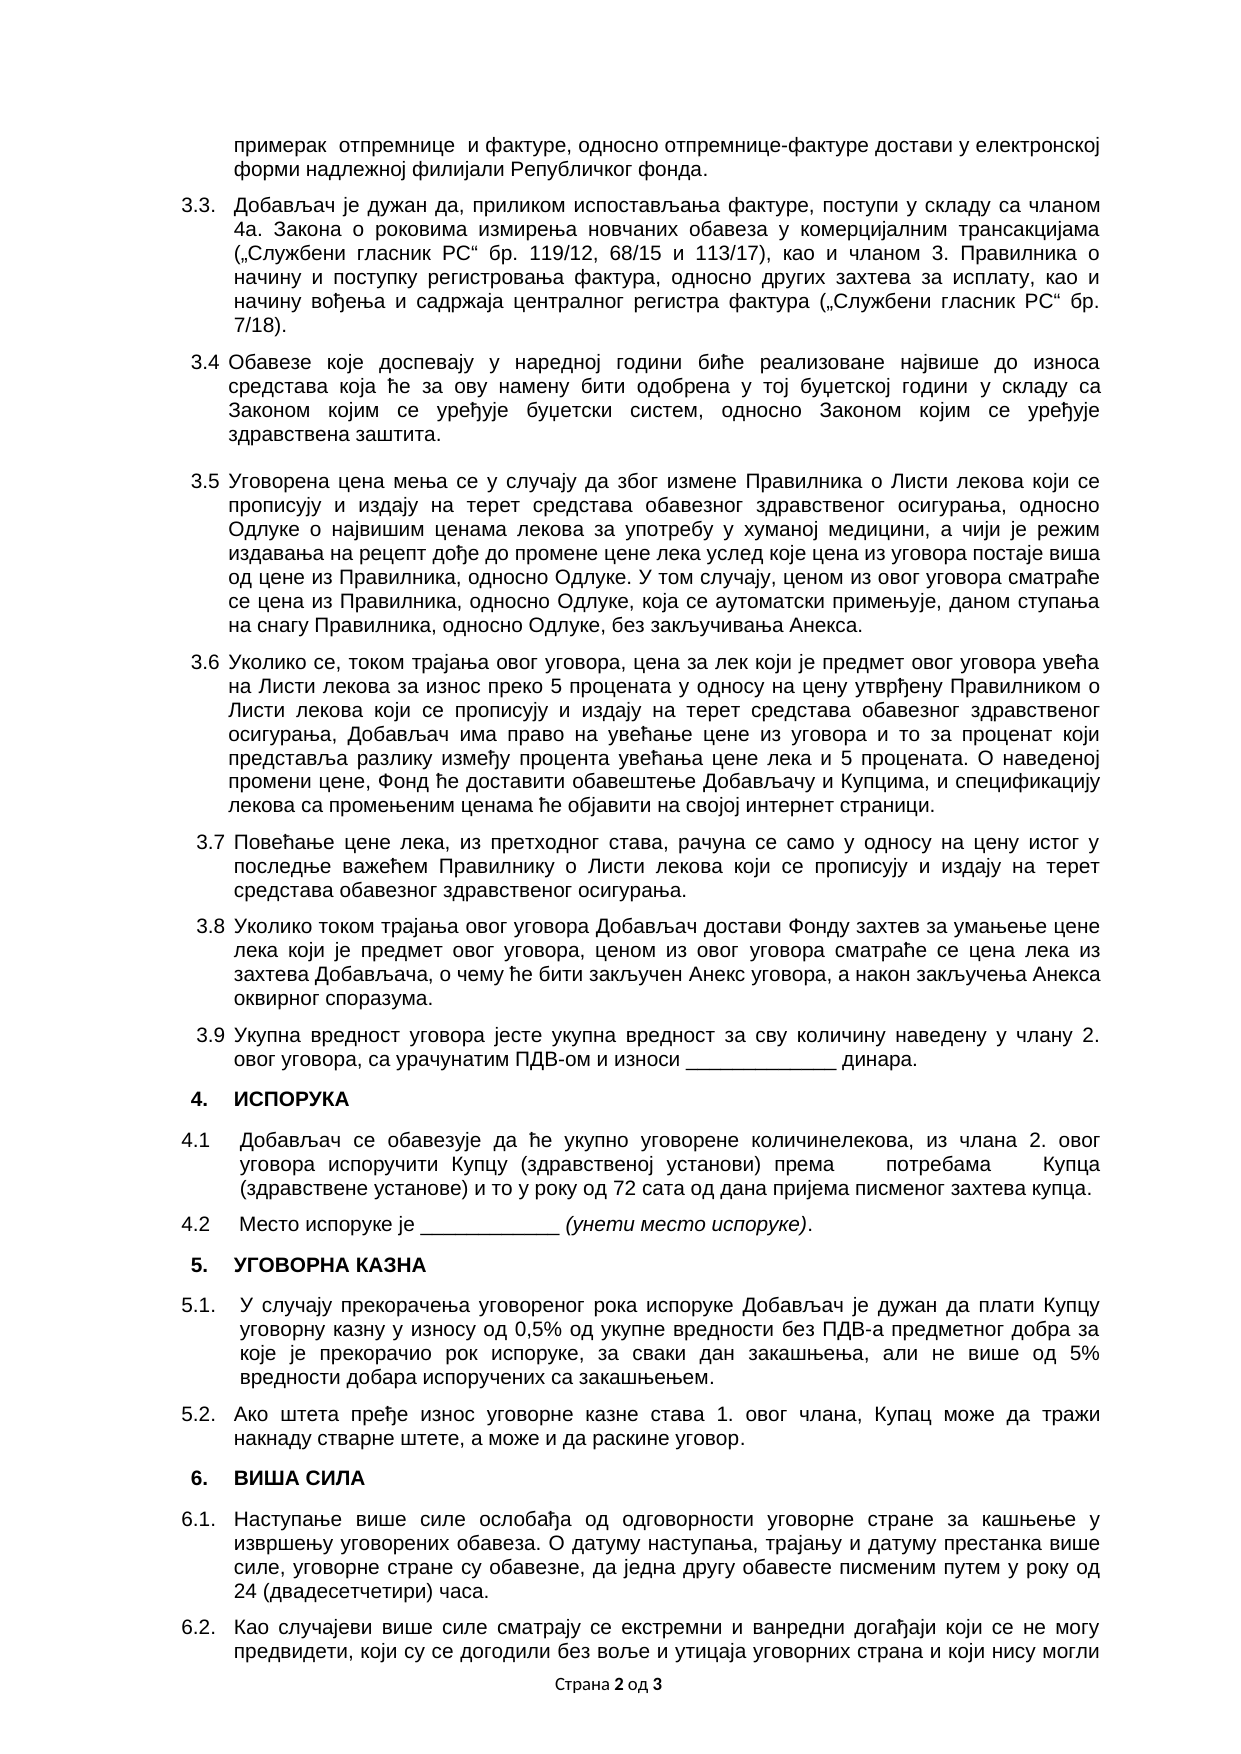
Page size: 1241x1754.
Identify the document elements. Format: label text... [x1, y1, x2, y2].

list Уговорена цена мења се у случају да због измене Правилника о Листи лекова који се прописују и издају на терет средстава обавезног здравственог осигурања, односно Одлуке о највишим ценама лекова за употребу у хуманој медицини, а чији је режим издавања на рецепт дође до промене цене лека услед које цена из уговора постаје виша од цене из Правилника, односно Одлуке. У том случају, ценом из овог уговора сматраће се цена из Правилника, односно Одлуке, која се аутоматски примењује, даном ступања на снагу Правилника, односно Одлуке, без закључивања Анекса. [191, 469, 1101, 637]
list Повећање цене лека, из претходног става, рачуна се само у односу на цену истог у последње важећем Правилнику о Листи лекова који се прописују и издају на терет средстава обавезног здравственог осигурања. [196, 830, 1101, 902]
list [181, 1615, 1101, 1663]
list У случају прекорачења уговореног рока испоруке Добављач је дужан да плати Купцу уговорну казну у износу од 0,5% од укупне вредности без ПДВ-а предметног добра за које је прекорачио рок испоруке, за сваки дан закашњења, али не више од 5% вредности добара испоручених са закашњењем. [181, 1293, 1101, 1389]
list Ако штета пређе износ уговорне казне става 1. овог члана, Купац може да тражи накнаду стварне штете, а може и да раскине уговор. [181, 1402, 1101, 1449]
list Oбавезе које доспевају у наредној години биће реализоване највише до износа средстава која ће за ову намену бити одобрена у тој буџетској години у складу са Законом којим се уређује буџетски систем, односно Законом којим се уређује здравствена заштита. [191, 349, 1101, 445]
list ВИША СИЛА [191, 1466, 1101, 1490]
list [181, 133, 1101, 181]
list Добављач је дужан да, приликом испостављања фактуре, поступи у складу са чланом 4а. Закона о роковима измирења новчаних обавеза у комерцијалним трансакцијама („Службени гласник РС“ бр. 119/12, 68/15 и 113/17), као и чланом 3. Правилника о начину и поступку регистровања фактура, односно других захтева за исплату, као и начину вођења и садржаја централног регистра фактура („Службени гласник РС“ бр. 7/18). [181, 193, 1101, 337]
list Уколико се, током трајања овог уговора, цена за лек који је предмет овог уговора увећа на Листи лекова за износ преко 5 процената у односу на цену утврђену Правилником о Листи лекова који се прописују и издају на терет средстава обавезног здравственог осигурања, Добављач има право на увећање цене из уговора и то за проценат који представља разлику између процента увећања цене лека и 5 процената. О наведеној промени цене, Фонд ће доставити обавештење Добављачу и Купцима, и спецификацију лекова са промењеним ценама ће објавити на својој интернет страници. [191, 649, 1101, 817]
list Наступање више силе ослобађа од одговорности уговорне стране за кашњење у извршењу уговорених обавеза. О датуму наступања, трајању и датуму престанка више силе, уговорне стране су обавезне, да једна другу обавесте писменим путем у року од 24 (двадесетчетири) часа. [181, 1507, 1101, 1603]
text 4.2 Место испоруке је ____________ (унети место испоруке). [181, 1212, 1101, 1236]
list Укупна вредност уговора јесте укупна вредност за сву количину наведену у члану 2. овог уговора, са урачунатим ПДВ-ом и износи _____________ динара. [196, 1022, 1101, 1070]
list УГОВОРНА КАЗНА [191, 1253, 1101, 1277]
list Добављач се обавезује да ће укупно уговорене количинелекова, из члана 2. овог уговора испоручити Купцу (здравственој установи) према потребама Купца (здравствене установе) и то у року од 72 сата од дана пријема писменог захтева купца. [181, 1128, 1101, 1199]
list ИСПОРУКА [191, 1087, 1101, 1111]
list Уколико током трајања овог уговора Добављач достави Фонду захтев за умањење цене лека који је предмет овог уговора, ценом из овог уговора сматраће се цена лека из захтева Добављача, о чему ће бити закључен Анекс уговора, а након закључења Анекса оквирног споразума. [196, 914, 1101, 1010]
